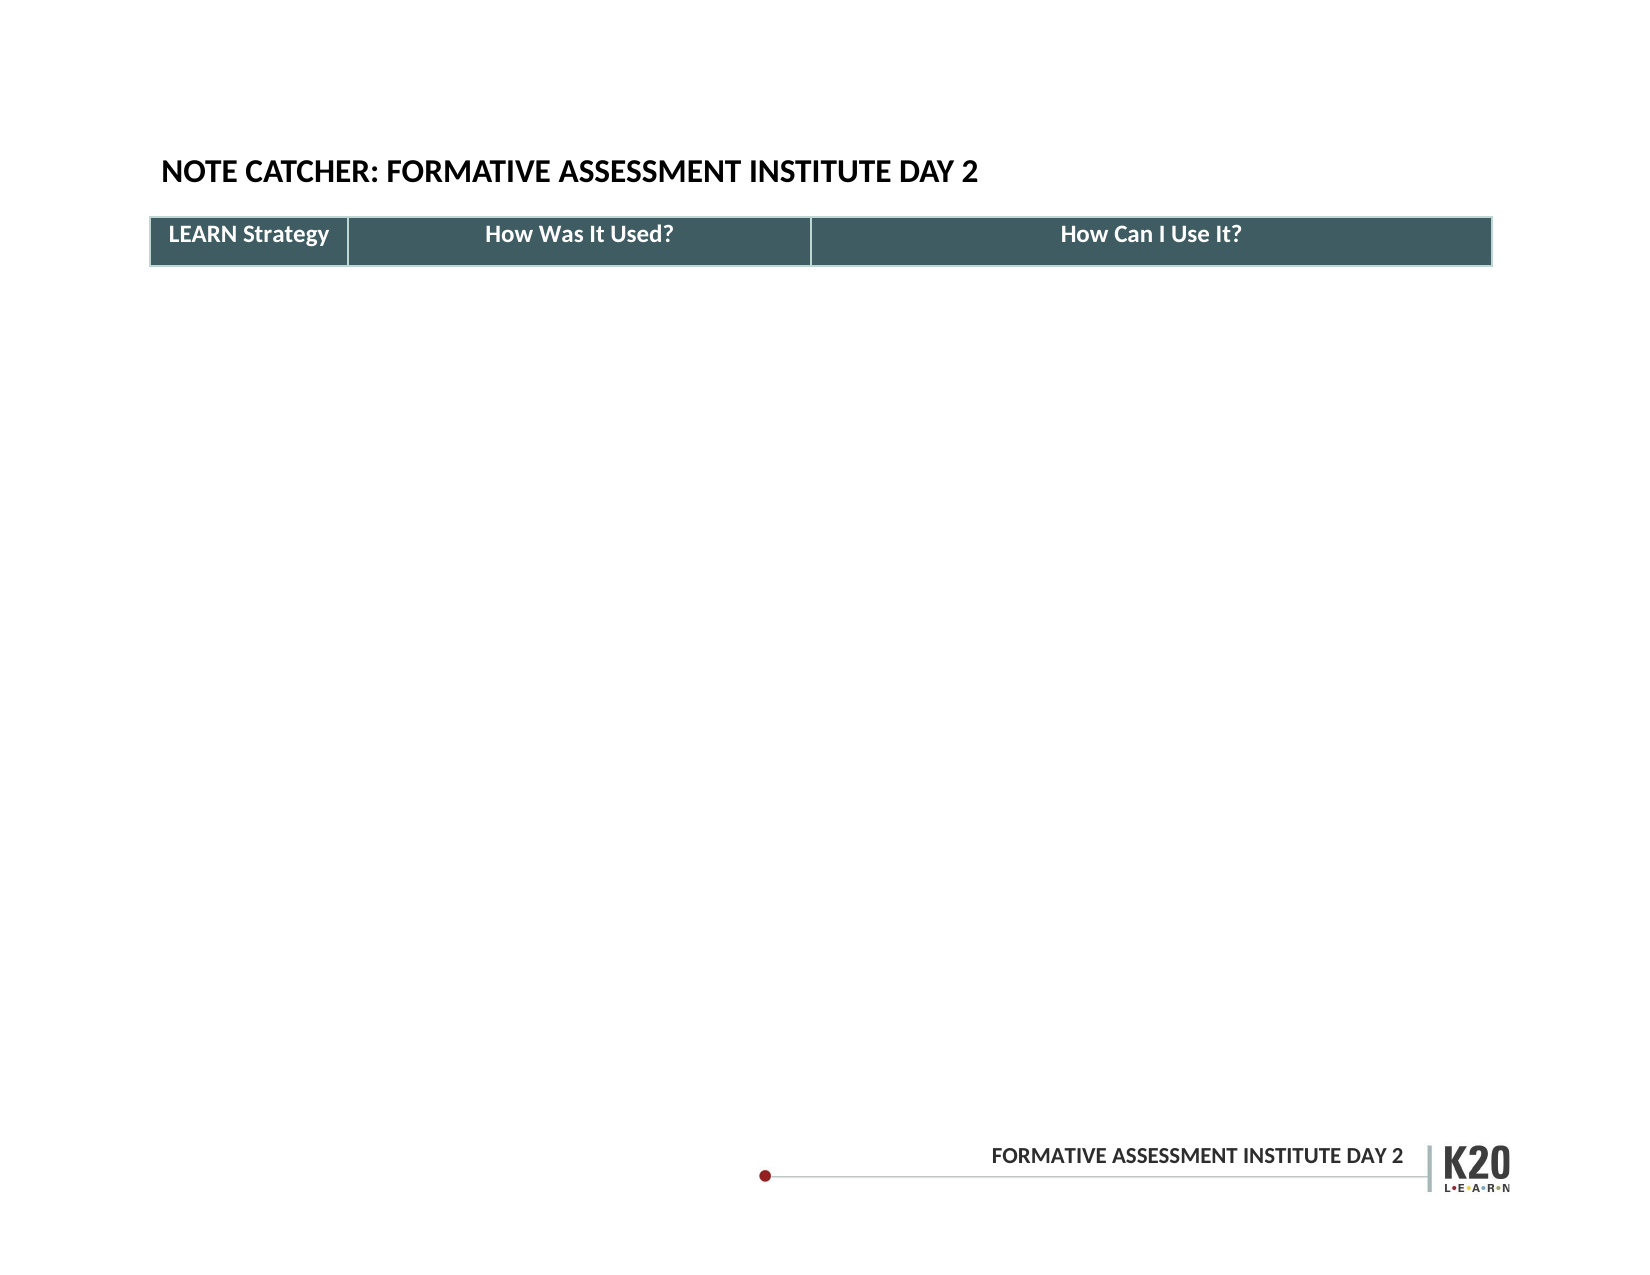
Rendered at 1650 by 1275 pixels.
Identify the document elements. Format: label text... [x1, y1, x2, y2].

picture [759, 1142, 1510, 1195]
table_cell How Can I Use It? [812, 218, 1491, 265]
table_cell LEARN Strategy [151, 218, 347, 265]
table_cell How Was It Used? [349, 218, 810, 265]
table_header NOTE CATCHER: FORMATIVE ASSESSMENT INSTITUTE DAY 2 [150, 150, 1492, 216]
